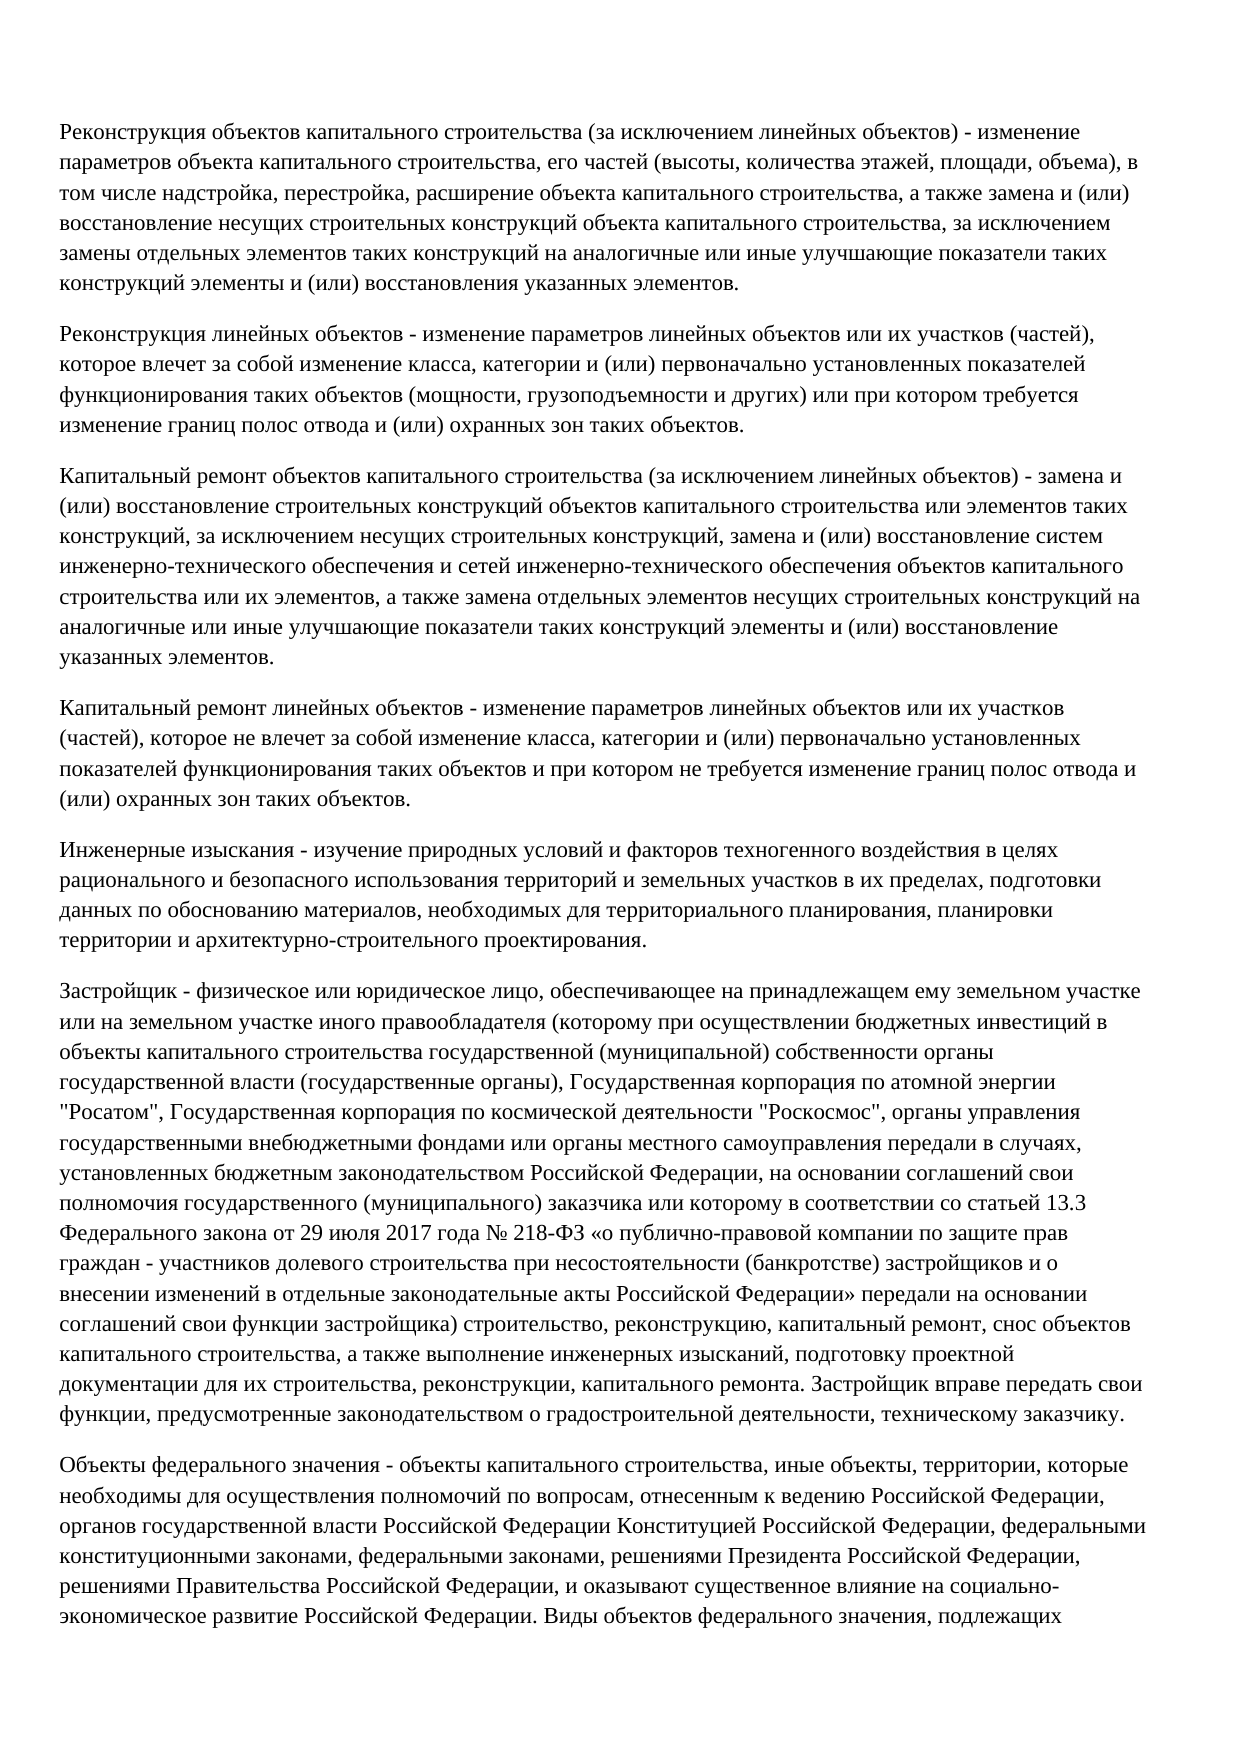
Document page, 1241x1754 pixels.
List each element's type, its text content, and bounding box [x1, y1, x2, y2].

text Капитальный ремонт объектов капитального строительства (за исключением линейных объектов) - замена и (или) восстановление строительных конструкций объектов капитального строительства или элементов таких конструкций, за исключением несущих строительных конструкций, замена и (или) восстановление систем инженерно-технического обеспечения и сетей инженерно-технического обеспечения объектов капитального строительства или их элементов, а также замена отдельных элементов несущих строительных конструкций на аналогичные или иные улучшающие показатели таких конструкций элементы и (или) восстановление указанных элементов. [59, 462, 1152, 669]
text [59, 1451, 1152, 1629]
text Капитальный ремонт линейных объектов - изменение параметров линейных объектов или их участков (частей), которое не влечет за собой изменение класса, категории и (или) первоначально установленных показателей функционирования таких объектов и при котором не требуется изменение границ полос отвода и (или) охранных зон таких объектов. [59, 694, 1152, 811]
text Реконструкция линейных объектов - изменение параметров линейных объектов или их участков (частей), которое влечет за собой изменение класса, категории и (или) первоначально установленных показателей функционирования таких объектов (мощности, грузоподъемности и других) или при котором требуется изменение границ полос отвода и (или) охранных зон таких объектов. [59, 320, 1152, 437]
text Инженерные изыскания - изучение природных условий и факторов техногенного воздействия в целях рационального и безопасного использования территорий и земельных участков в их пределах, подготовки данных по обоснованию материалов, необходимых для территориального планирования, планировки территории и архитектурно-строительного проектирования. [59, 836, 1152, 953]
text Реконструкция объектов капитального строительства (за исключением линейных объектов) - изменение параметров объекта капитального строительства, его частей (высоты, количества этажей, площади, объема), в том числе надстройка, перестройка, расширение объекта капитального строительства, а также замена и (или) восстановление несущих строительных конструкций объекта капитального строительства, за исключением замены отдельных элементов таких конструкций на аналогичные или иные улучшающие показатели таких конструкций элементы и (или) восстановления указанных элементов. [59, 118, 1152, 296]
text Застройщик - физическое или юридическое лицо, обеспечивающее на принадлежащем ему земельном участке или на земельном участке иного правообладателя (которому при осуществлении бюджетных инвестиций в объекты капитального строительства государственной (муниципальной) собственности органы государственной власти (государственные органы), Государственная корпорация по атомной энергии "Росатом", Государственная корпорация по космической деятельности "Роскосмос", органы управления государственными внебюджетными фондами или органы местного самоуправления передали в случаях, установленных бюджетным законодательством Российской Федерации, на основании соглашений свои полномочия государственного (муниципального) заказчика или которому в соответствии со статьей 13.3 Федерального закона от 29 июля 2017 года № 218-ФЗ «о публично-правовой компании по защите прав граждан - участников долевого строительства при несостоятельности (банкротстве) застройщиков и о внесении изменений в отдельные законодательные акты Российской Федерации» передали на основании соглашений свои функции застройщика) строительство, реконструкцию, капитальный ремонт, снос объектов капитального строительства, а также выполнение инженерных изысканий, подготовку проектной документации для их строительства, реконструкции, капитального ремонта. Застройщик вправе передать свои функции, предусмотренные законодательством о градостроительной деятельности, техническому заказчику. [59, 977, 1152, 1427]
